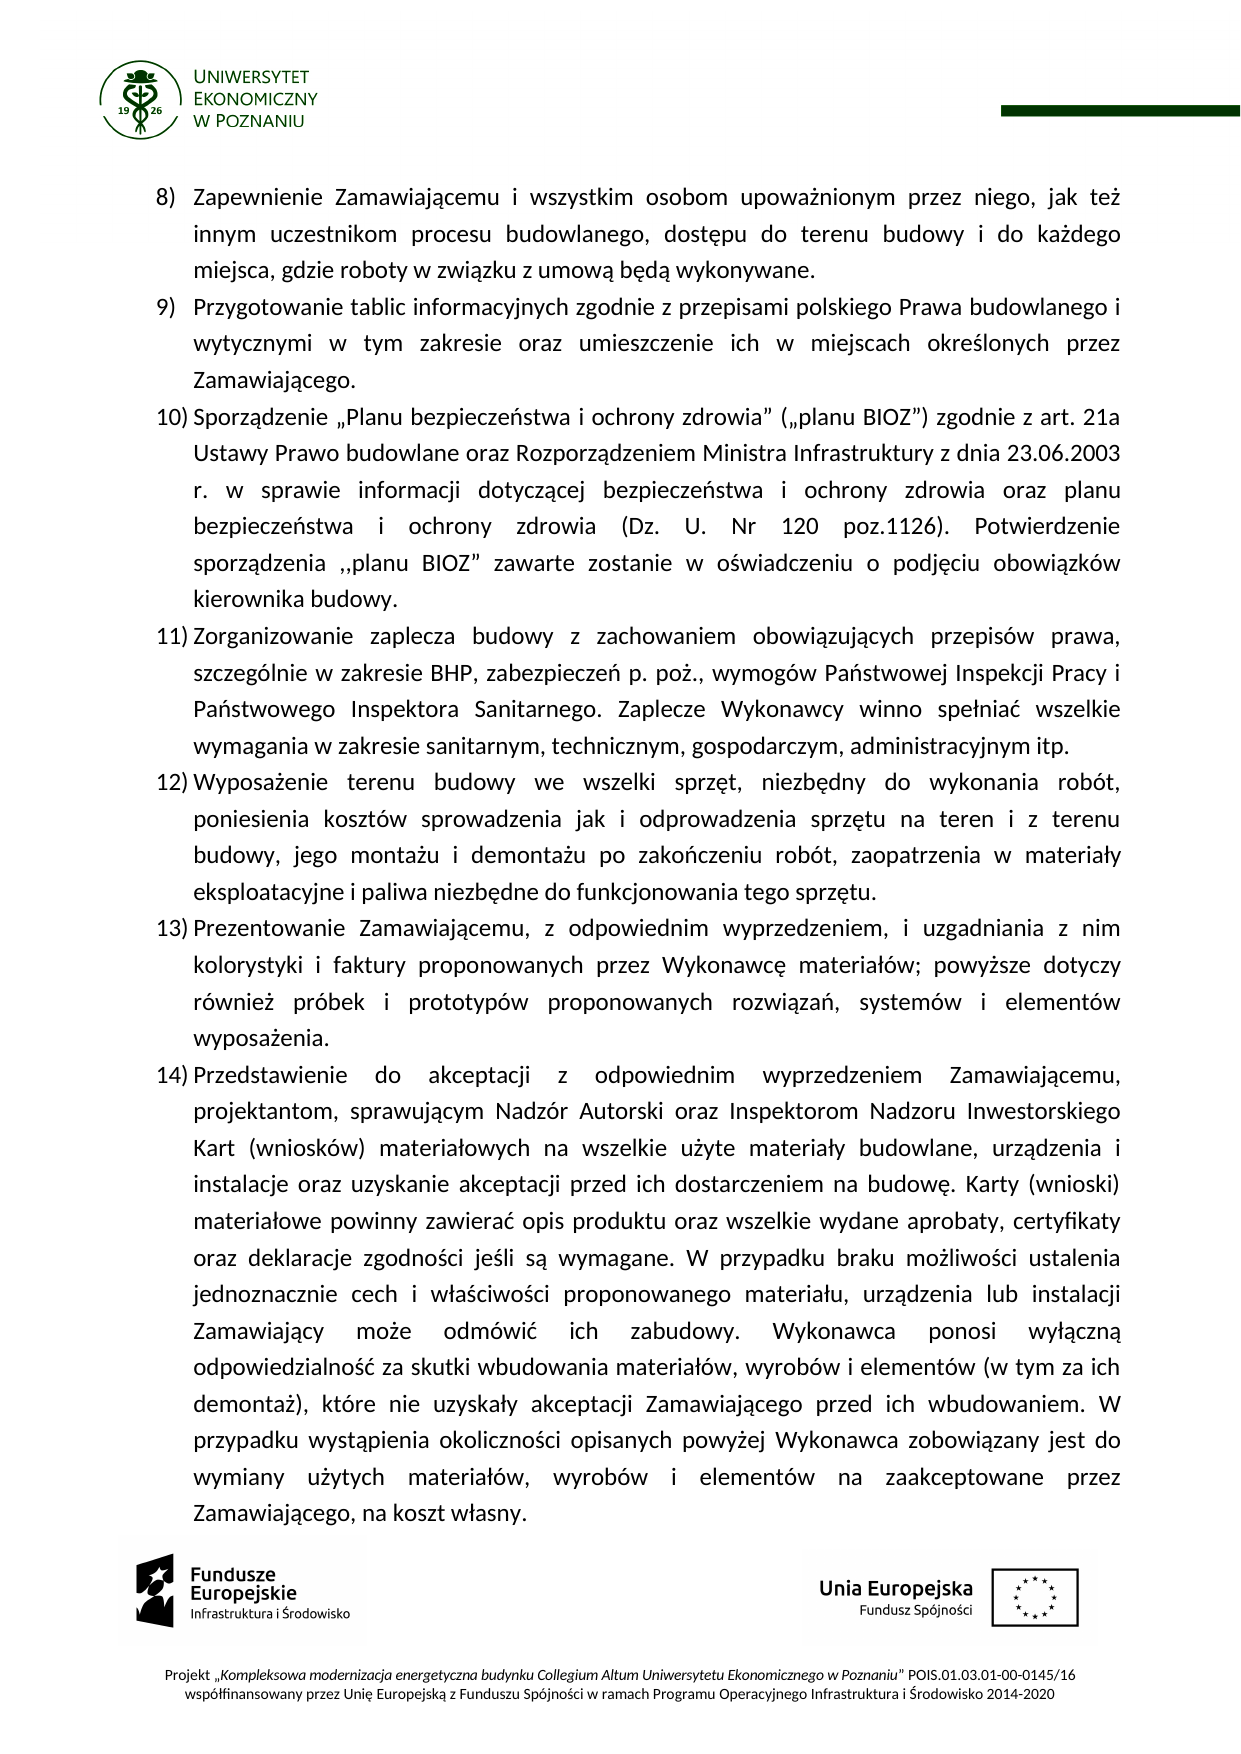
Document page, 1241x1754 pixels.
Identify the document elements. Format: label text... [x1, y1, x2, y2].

list Wyposażenie terenu budowy we wszelki sprzęt, niezbędny do wykonania robót, poniesienia kosztów sprowadzenia jak i odprowadzenia sprzętu na teren i z terenu budowy, jego montażu i demontażu po zakończeniu robót, zaopatrzenia w materiały eksploatacyjne i paliwa niezbędne do funkcjonowania tego sprzętu. [156, 766, 1122, 907]
list Przedstawienie do akceptacji z odpowiednim wyprzedzeniem Zamawiającemu, projektantom, sprawującym Nadzór Autorski oraz Inspektorom Nadzoru Inwestorskiego Kart (wniosków) materiałowych na wszelkie użyte materiały budowlane, urządzenia i instalacje oraz uzyskanie akceptacji przed ich dostarczeniem na budowę. Karty (wnioski) materiałowe powinny zawierać opis produktu oraz wszelkie wydane aprobaty, certyfikaty oraz deklaracje zgodności jeśli są wymagane. W przypadku braku możliwości ustalenia jednoznacznie cech i właściwości proponowanego materiału, urządzenia lub instalacji Zamawiający może odmówić ich zabudowy. Wykonawca ponosi wyłączną odpowiedzialność za skutki wbudowania materiałów, wyrobów i elementów (w tym za ich demontaż), które nie uzyskały akceptacji Zamawiającego przed ich wbudowaniem. W przypadku wystąpienia okoliczności opisanych powyżej Wykonawca zobowiązany jest do wymiany użytych materiałów, wyrobów i elementów na zaakceptowane przez Zamawiającego, na koszt własny. [156, 1059, 1122, 1528]
list Zorganizowanie zaplecza budowy z zachowaniem obowiązujących przepisów prawa, szczególnie w zakresie BHP, zabezpieczeń p. poż., wymogów Państwowej Inspekcji Pracy i Państwowego Inspektora Sanitarnego. Zaplecze Wykonawcy winno spełniać wszelkie wymagania w zakresie sanitarnym, technicznym, gospodarczym, administracyjnym itp. [156, 620, 1122, 760]
picture [40, 11, 1241, 243]
list Przygotowanie tablic informacyjnych zgodnie z przepisami polskiego Prawa budowlanego i wytycznymi w tym zakresie oraz umieszczenie ich w miejscach określonych przez Zamawiającego. [156, 291, 1122, 395]
list Prezentowanie Zamawiającemu, z odpowiednim wyprzedzeniem, i uzgadniania z nim kolorystyki i faktury proponowanych przez Wykonawcę materiałów; powyższe dotyczy również próbek i prototypów proponowanych rozwiązań, systemów i elementów wyposażenia. [156, 913, 1122, 1053]
list Zapewnienie Zamawiającemu i wszystkim osobom upoważnionym przez niego, jak też innym uczestnikom procesu budowlanego, dostępu do terenu budowy i do każdego miejsca, gdzie roboty w związku z umową będą wykonywane. [156, 181, 1122, 285]
list Sporządzenie „Planu bezpieczeństwa i ochrony zdrowia” („planu BIOZ”) zgodnie z art. 21a Ustawy Prawo budowlane oraz Rozporządzeniem Ministra Infrastruktury z dnia 23.06.2003 r. w sprawie informacji dotyczącej bezpieczeństwa i ochrony zdrowia oraz planu bezpieczeństwa i ochrony zdrowia (Dz. U. Nr 120 poz.1126). Potwierdzenie sporządzenia ,,planu BIOZ” zawarte zostanie w oświadczeniu o podjęciu obowiązków kierownika budowy. [156, 401, 1122, 614]
picture [118, 1535, 368, 1646]
picture [801, 1549, 1098, 1646]
